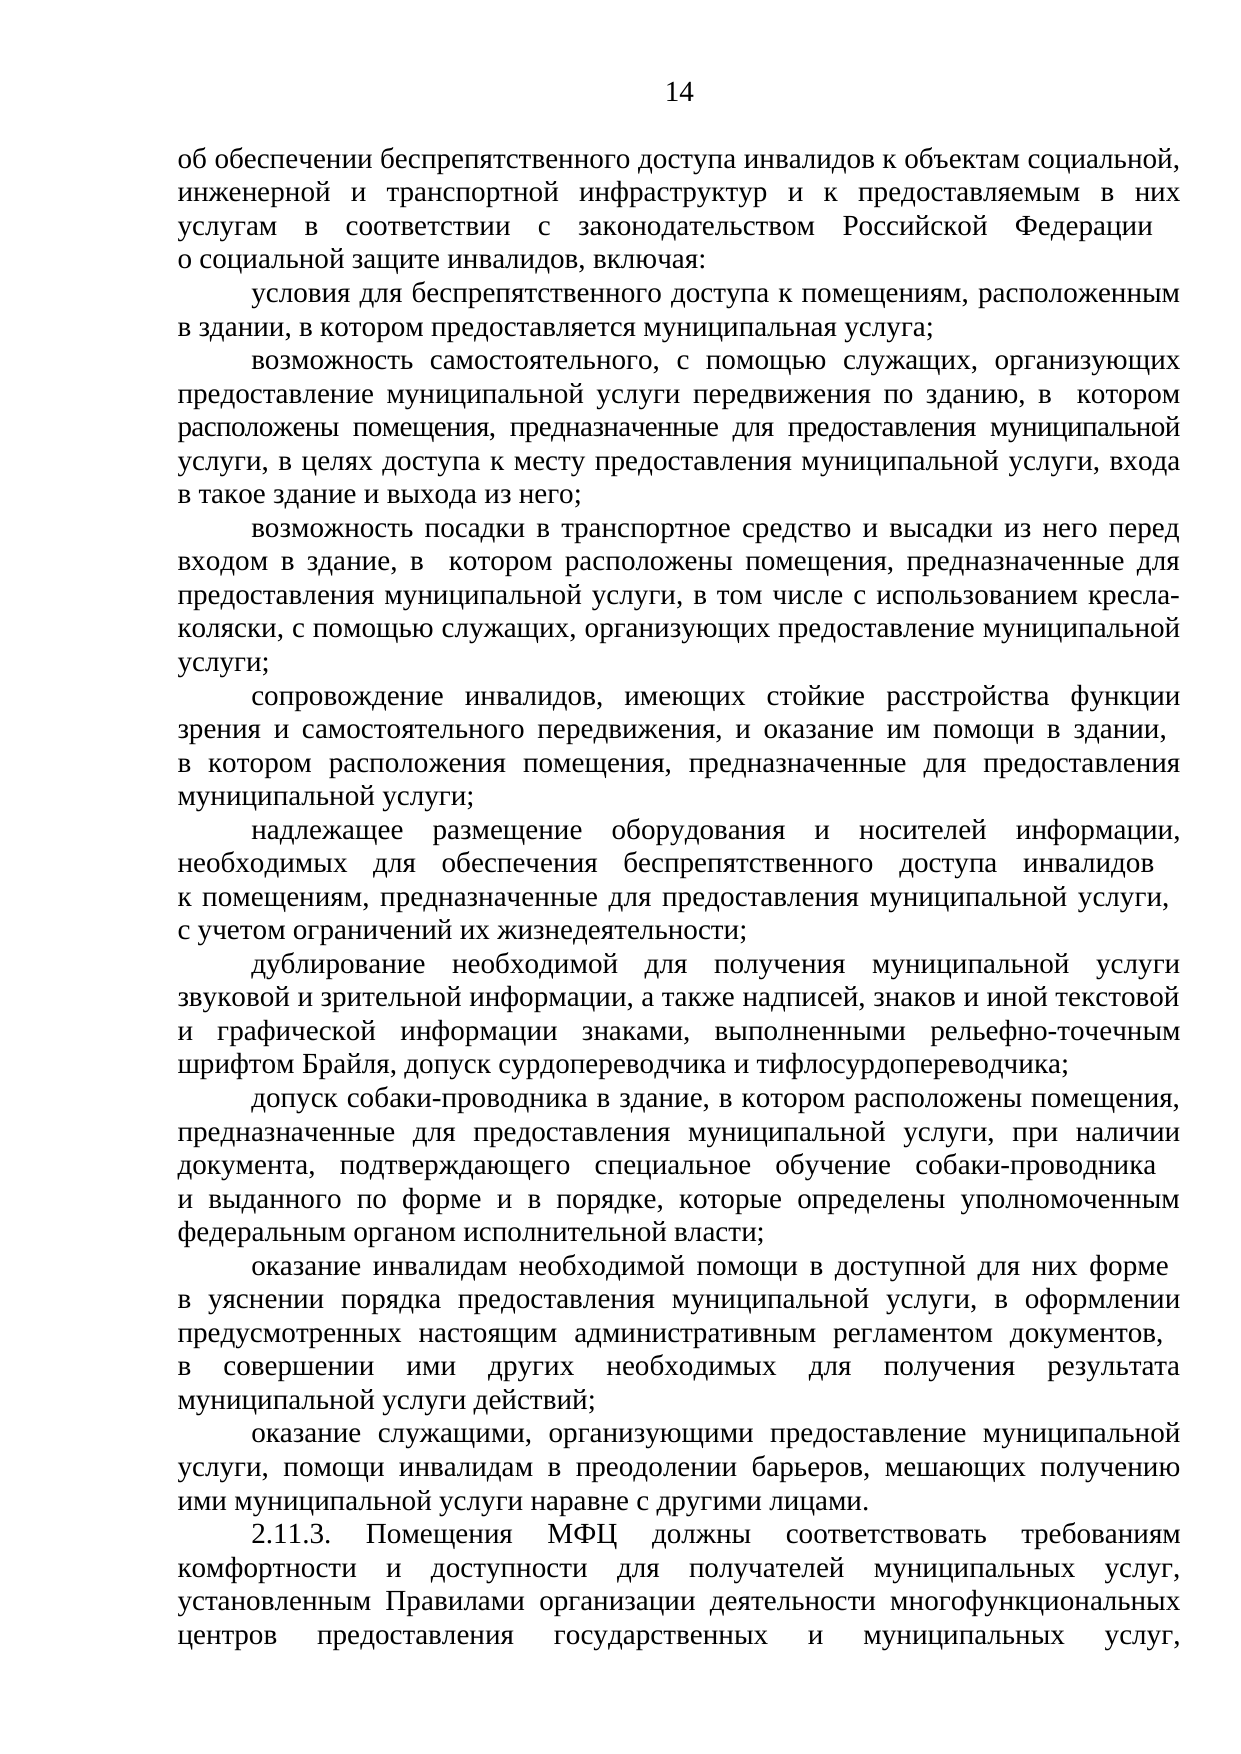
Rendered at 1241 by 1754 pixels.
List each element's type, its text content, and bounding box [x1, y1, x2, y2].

text возможность посадки в транспортное средство и высадки из него перед входом в здание, в котором расположены помещения, предназначенные для предоставления муниципальной услуги, в том числе с использованием кресла-коляски, с помощью служащих, организующих предоставление муниципальной услуги; [177, 510, 1181, 678]
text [177, 141, 1181, 275]
text надлежащее размещение оборудования и носителей информации, необходимых для обеспечения беспрепятственного доступа инвалидов к помещениям, предназначенные для предоставления муниципальной услуги, с учетом ограничений их жизнедеятельности; [177, 812, 1181, 946]
text допуск собаки-проводника в здание, в котором расположены помещения, предназначенные для предоставления муниципальной услуги, при наличии документа, подтверждающего специальное обучение собаки-проводника и выданного по форме и в порядке, которые определены уполномоченным федеральным органом исполнительной власти; [177, 1080, 1181, 1248]
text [177, 1516, 1181, 1650]
text оказание служащими, организующими предоставление муниципальной услуги, помощи инвалидам в преодолении барьеров, мешающих получению ими муниципальной услуги наравне с другими лицами. [177, 1416, 1181, 1516]
text сопровождение инвалидов, имеющих стойкие расстройства функции зрения и самостоятельного передвижения, и оказание им помощи в здании, в котором расположения помещения, предназначенные для предоставления муниципальной услуги; [177, 678, 1181, 812]
text возможность самостоятельного, с помощью служащих, организующих предоставление муниципальной услуги передвижения по зданию, в котором расположены помещения, предназначенные для предоставления муниципальной услуги, в целях доступа к месту предоставления муниципальной услуги, входа в такое здание и выхода из него; [177, 342, 1181, 510]
text оказание инвалидам необходимой помощи в доступной для них форме в уяснении порядка предоставления муниципальной услуги, в оформлении предусмотренных настоящим административным регламентом документов, в совершении ими других необходимых для получения результата муниципальной услуги действий; [177, 1248, 1181, 1416]
text дублирование необходимой для получения муниципальной услуги звуковой и зрительной информации, а также надписей, знаков и иной текстовой и графической информации знаками, выполненными рельефно-точечным шрифтом Брайля, допуск сурдопереводчика и тифлосурдопереводчика; [177, 946, 1181, 1080]
text условия для беспрепятственного доступа к помещениям, расположенным в здании, в котором предоставляется муниципальная услуга; [177, 275, 1181, 342]
